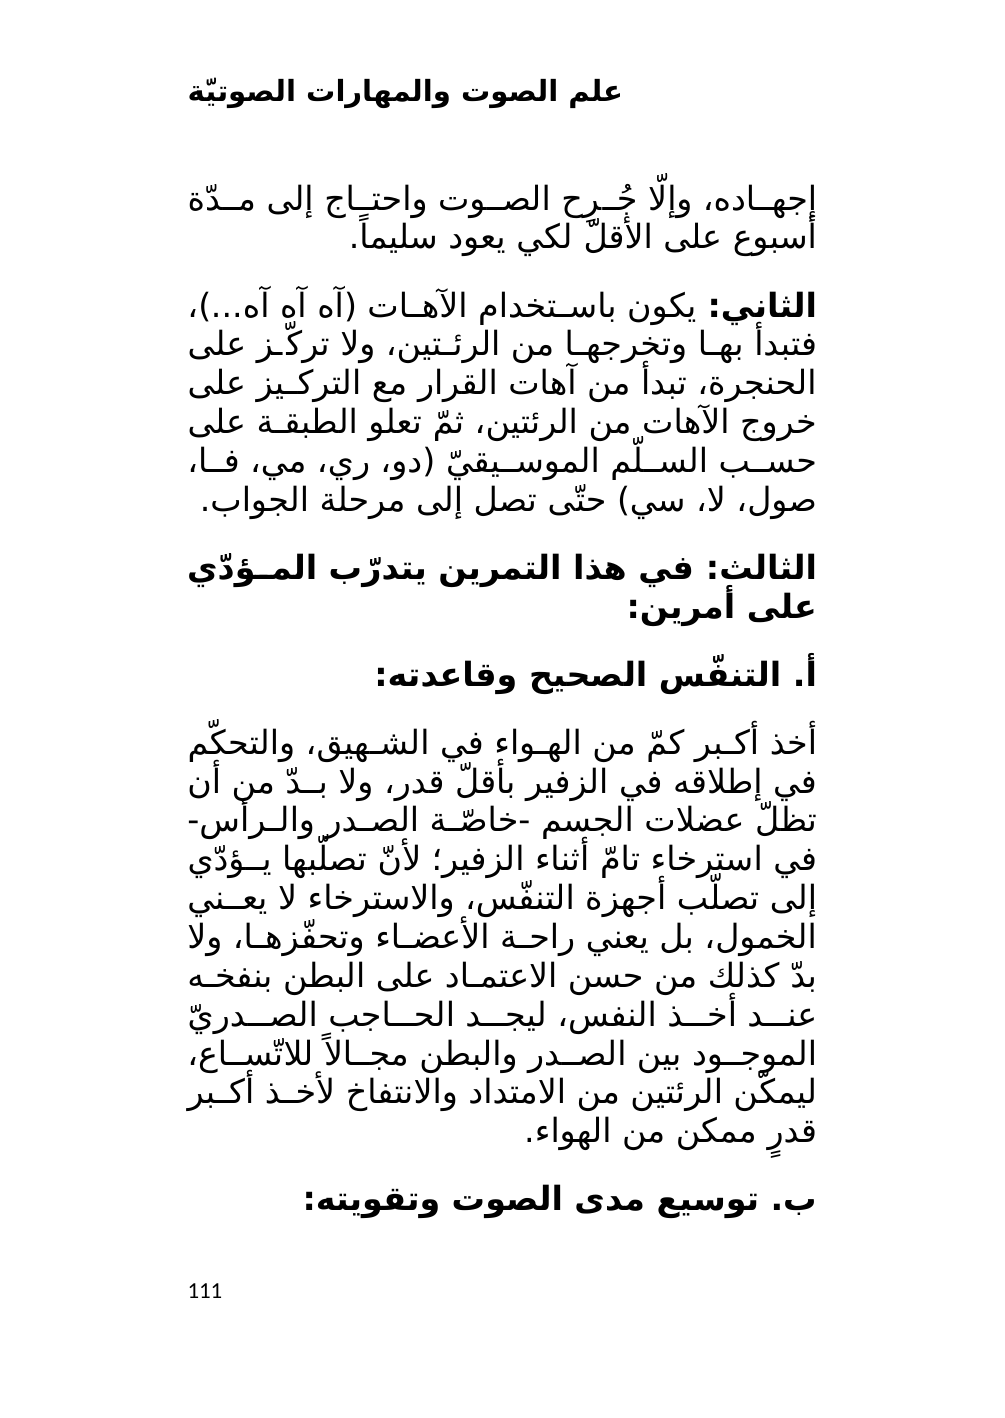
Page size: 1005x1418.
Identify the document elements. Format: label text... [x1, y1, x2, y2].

text الثالث: في هذا التمرين يتدرّب المؤدّي على أمرين: [187, 548, 817, 626]
text أخذ أكبر كمّ من الهواء في الشهيق، والتحكّم في إطلاقه في الزفير بأقلّ قدر، ولا بدّ من أن تظلّ عضلات الجسم -خاصّة الصدر والرأس- في استرخاء تامّ أثناء الزفير؛ لأنّ تصلّبها يؤدّي إلى تصلّب أجهزة التنفّس، والاسترخاء لا يعني الخمول، بل يعني راحة الأعضاء وتحفّزها، ولا بدّ كذلك من حسن الاعتماد على البطن بنفخه عند أخذ النفس، ليجد الحاجب الصدريّ الموجود بين الصدر والبطن مجالاً للاتّساع، ليمكّن الرئتين من الامتداد والانتفاخ لأخذ أكبر قدرٍ ممكن من الهواء. [187, 723, 817, 1151]
text إجهاده، وإلّا جُرِح الصوت واحتاج إلى مدّة أسبوع على الأقلّ لكي يعود سليماً. [187, 179, 817, 257]
text ب. توسيع مدى الصوت وتقويته: [187, 1180, 817, 1219]
text الثاني: يكون باستخدام الآهات (آه آه آه...)، فتبدأ بها وتخرجها من الرئتين، ولا تركّز على الحنجرة، تبدأ من آهات القرار مع التركيز على خروج الآهات من الرئتين، ثمّ تعلو الطبقة على حسب السلّم الموسيقيّ (دو، ري، مي، فا، صول، لا، سي) حتّى تصل إلى مرحلة الجواب. [187, 286, 817, 519]
text أ. التنفّس الصحيح وقاعدته: [187, 655, 817, 694]
